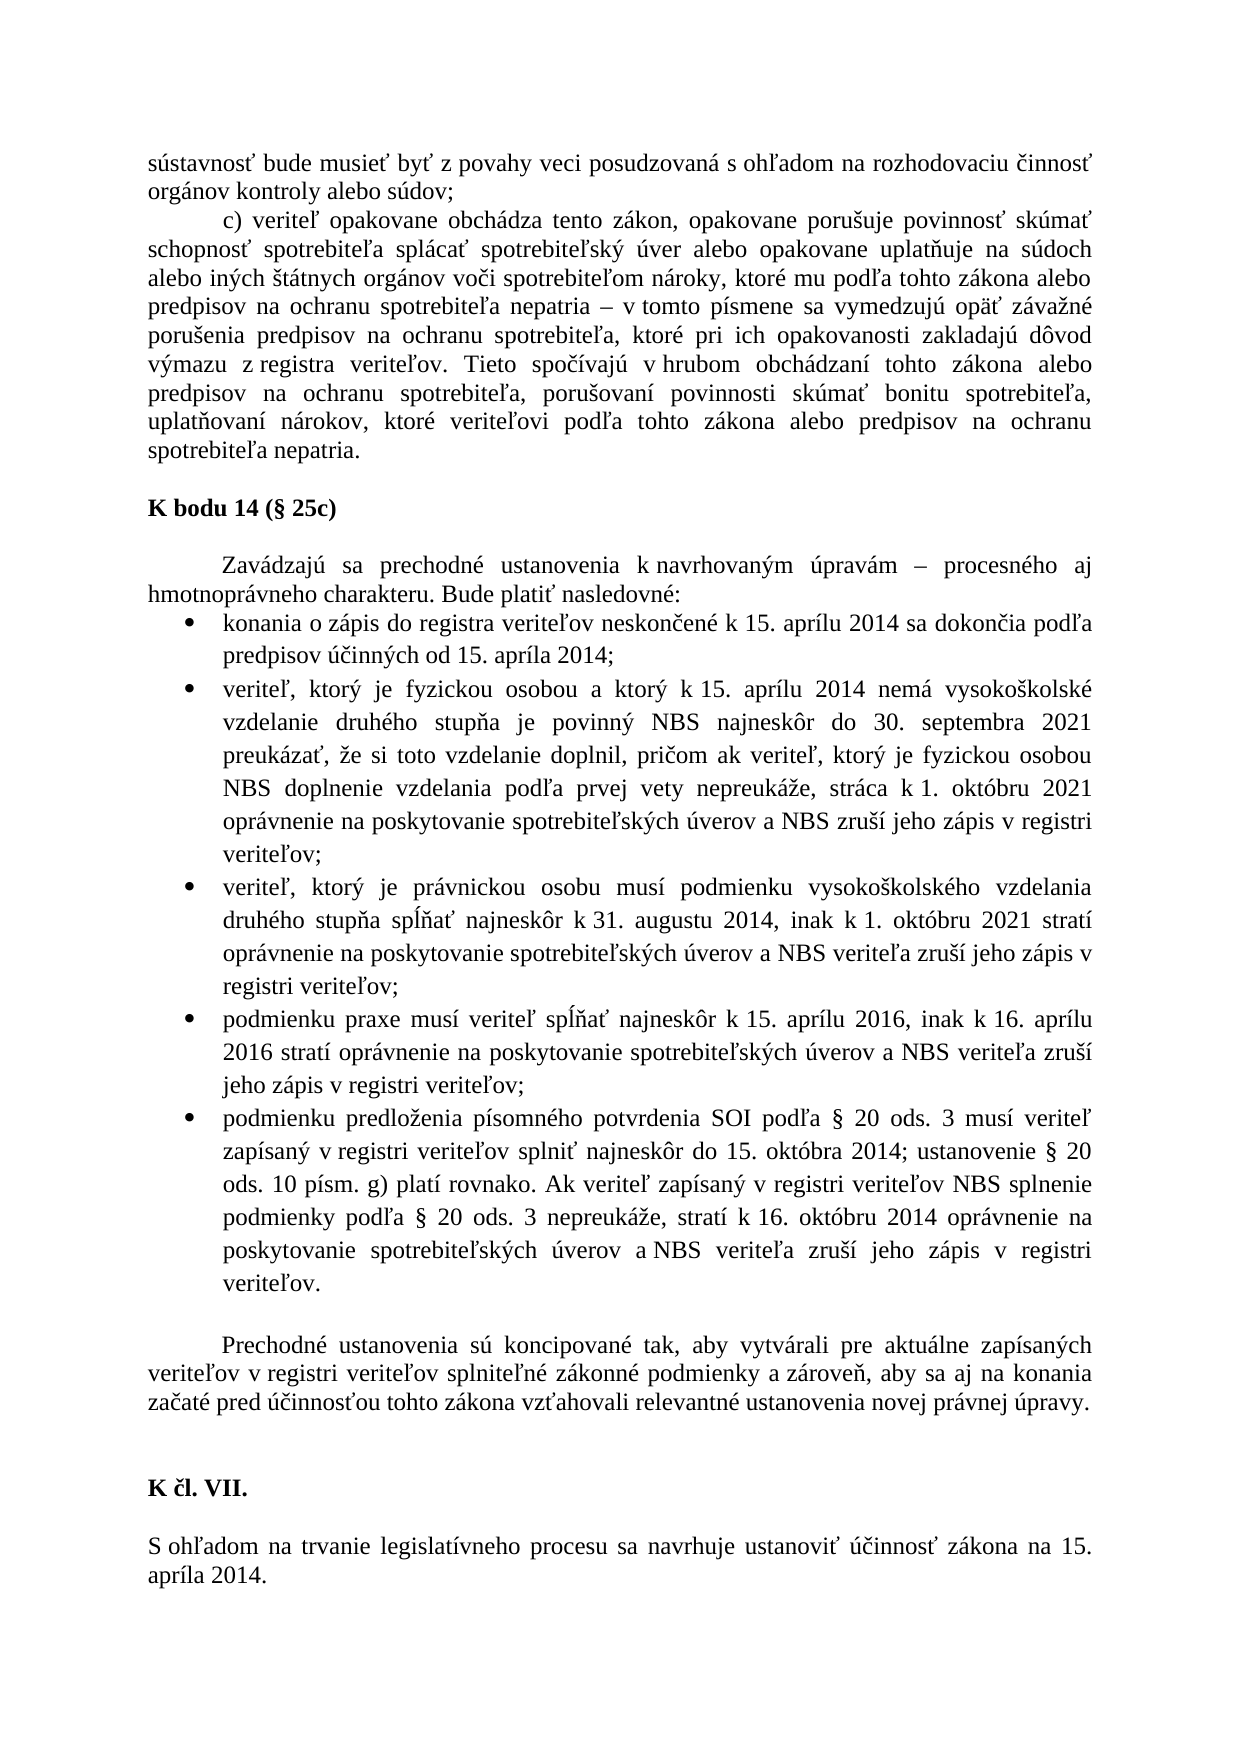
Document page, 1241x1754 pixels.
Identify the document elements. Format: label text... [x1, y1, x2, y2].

list podmienku praxe musí veriteľ spĺňať najneskôr k 15. aprílu 2016, inak k 16. aprílu 2016 stratí oprávnenie na poskytovanie spotrebiteľských úverov a NBS veriteľa zruší jeho zápis v registri veriteľov; [185, 1004, 1093, 1099]
text Prechodné ustanovenia sú koncipované tak, aby vytvárali pre aktuálne zapísaných veriteľov v registri veriteľov splniteľné zákonné podmienky a zároveň, aby sa aj na konania začaté pred účinnosťou tohto zákona vzťahovali relevantné ustanovenia novej právnej úpravy. [148, 1330, 1093, 1416]
text S ohľadom na trvanie legislatívneho procesu sa navrhuje ustanoviť účinnosť zákona na 15. apríla 2014. [148, 1531, 1093, 1588]
text Zavádzajú sa prechodné ustanovenia k navrhovaným úpravám – procesného aj hmotnoprávneho charakteru. Bude platiť nasledovné: [148, 550, 1093, 608]
list konania o zápis do registra veriteľov neskončené k 15. aprílu 2014 sa dokončia podľa predpisov účinných od 15. apríla 2014; [185, 608, 1093, 669]
text K čl. VII. [148, 1473, 1093, 1502]
list veriteľ, ktorý je fyzickou osobou a ktorý k 15. aprílu 2014 nemá vysokoškolské vzdelanie druhého stupňa je povinný NBS najneskôr do 30. septembra 2021 preukázať, že si toto vzdelanie doplnil, pričom ak veriteľ, ktorý je fyzickou osobou NBS doplnenie vzdelania podľa prvej vety nepreukáže, stráca k 1. októbru 2021 oprávnenie na poskytovanie spotrebiteľských úverov a NBS zruší jeho zápis v registri veriteľov; [185, 674, 1093, 867]
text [148, 148, 1093, 205]
list podmienku predloženia písomného potvrdenia SOI podľa § 20 ods. 3 musí veriteľ zapísaný v registri veriteľov splniť najneskôr do 15. októbra 2014; ustanovenie § 20 ods. 10 písm. g) platí rovnako. Ak veriteľ zapísaný v registri veriteľov NBS splnenie podmienky podľa § 20 ods. 3 nepreukáže, stratí k 16. októbru 2014 oprávnenie na poskytovanie spotrebiteľských úverov a NBS veriteľa zruší jeho zápis v registri veriteľov. [185, 1103, 1093, 1297]
text c) veriteľ opakovane obchádza tento zákon, opakovane porušuje povinnosť skúmať schopnosť spotrebiteľa splácať spotrebiteľský úver alebo opakovane uplatňuje na súdoch alebo iných štátnych orgánov voči spotrebiteľom nároky, ktoré mu podľa tohto zákona alebo predpisov na ochranu spotrebiteľa nepatria – v tomto písmene sa vymedzujú opäť závažné porušenia predpisov na ochranu spotrebiteľa, ktoré pri ich opakovanosti zakladajú dôvod výmazu z registra veriteľov. Tieto spočívajú v hrubom obchádzaní tohto zákona alebo predpisov na ochranu spotrebiteľa, porušovaní povinnosti skúmať bonitu spotrebiteľa, uplatňovaní nárokov, ktoré veriteľovi podľa tohto zákona alebo predpisov na ochranu spotrebiteľa nepatria. [148, 205, 1093, 464]
list veriteľ, ktorý je právnickou osobu musí podmienku vysokoškolského vzdelania druhého stupňa spĺňať najneskôr k 31. augustu 2014, inak k 1. októbru 2021 stratí oprávnenie na poskytovanie spotrebiteľských úverov a NBS veriteľa zruší jeho zápis v registri veriteľov; [185, 872, 1093, 999]
text K bodu 14 (§ 25c) [148, 493, 1093, 521]
